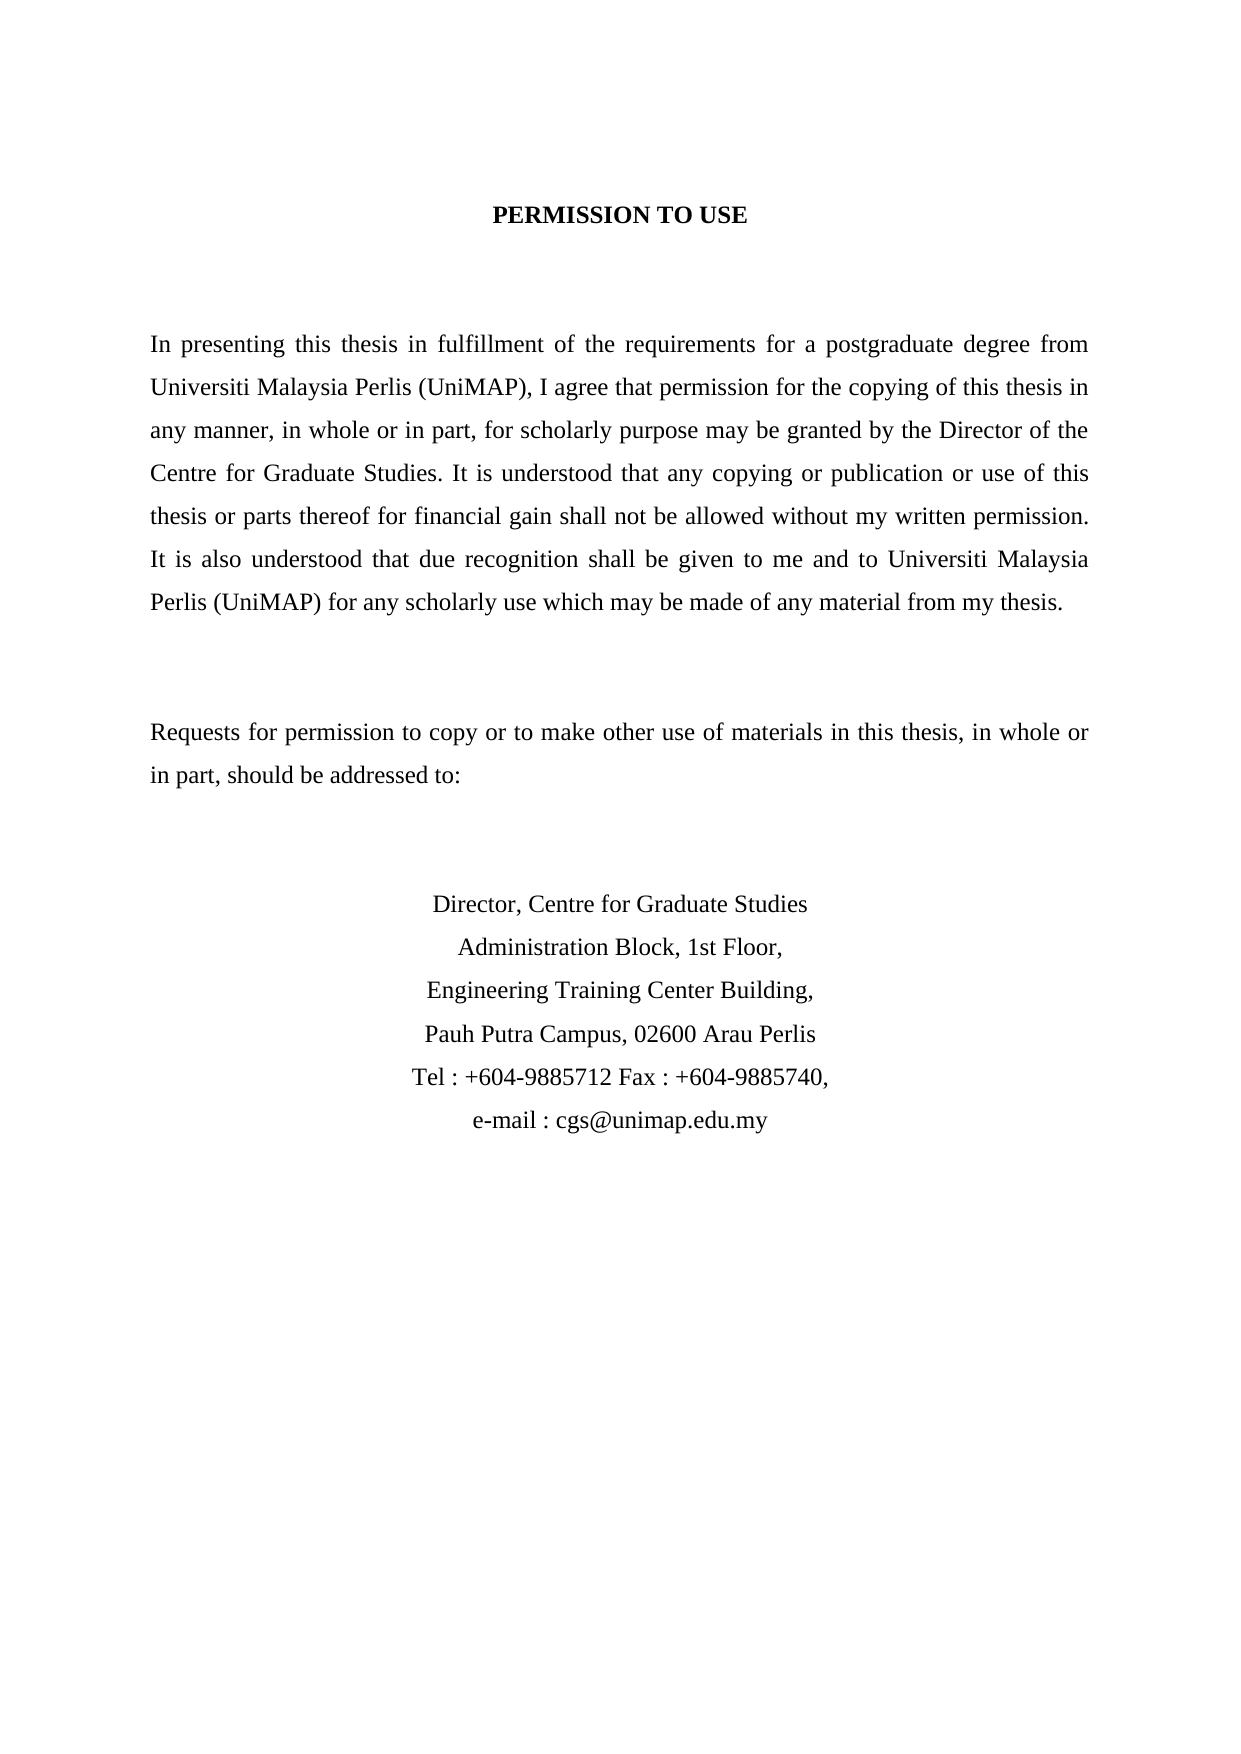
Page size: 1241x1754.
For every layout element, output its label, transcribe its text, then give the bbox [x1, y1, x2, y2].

text e-mail : cgs@unimap.edu.my [150, 1105, 1090, 1134]
text Pauh Putra Campus, 02600 Arau Perlis [150, 1019, 1090, 1047]
text Requests for permission to copy or to make other use of materials in this thesis, in whole or in part, should be addressed to: [150, 717, 1090, 789]
text In presenting this thesis in fulfillment of the requirements for a postgraduate degree from Universiti Malaysia Perlis (UniMAP), I agree that permission for the copying of this thesis in any manner, in whole or in part, for scholarly purpose may be granted by the Director of the Centre for Graduate Studies. It is understood that any copying or publication or use of this thesis or parts thereof for financial gain shall not be allowed without my written permission. It is also understood that due recognition shall be given to me and to Universiti Malaysia Perlis (UniMAP) for any scholarly use which may be made of any material from my thesis. [150, 329, 1090, 616]
text Engineering Training Center Building, [150, 976, 1090, 1004]
text Tel : +604-9885712 Fax : +604-9885740, [150, 1062, 1090, 1091]
title PERMISSION TO USE [150, 200, 1090, 229]
text Director, Centre for Graduate Studies [150, 889, 1090, 918]
text Administration Block, 1st Floor, [150, 932, 1090, 961]
